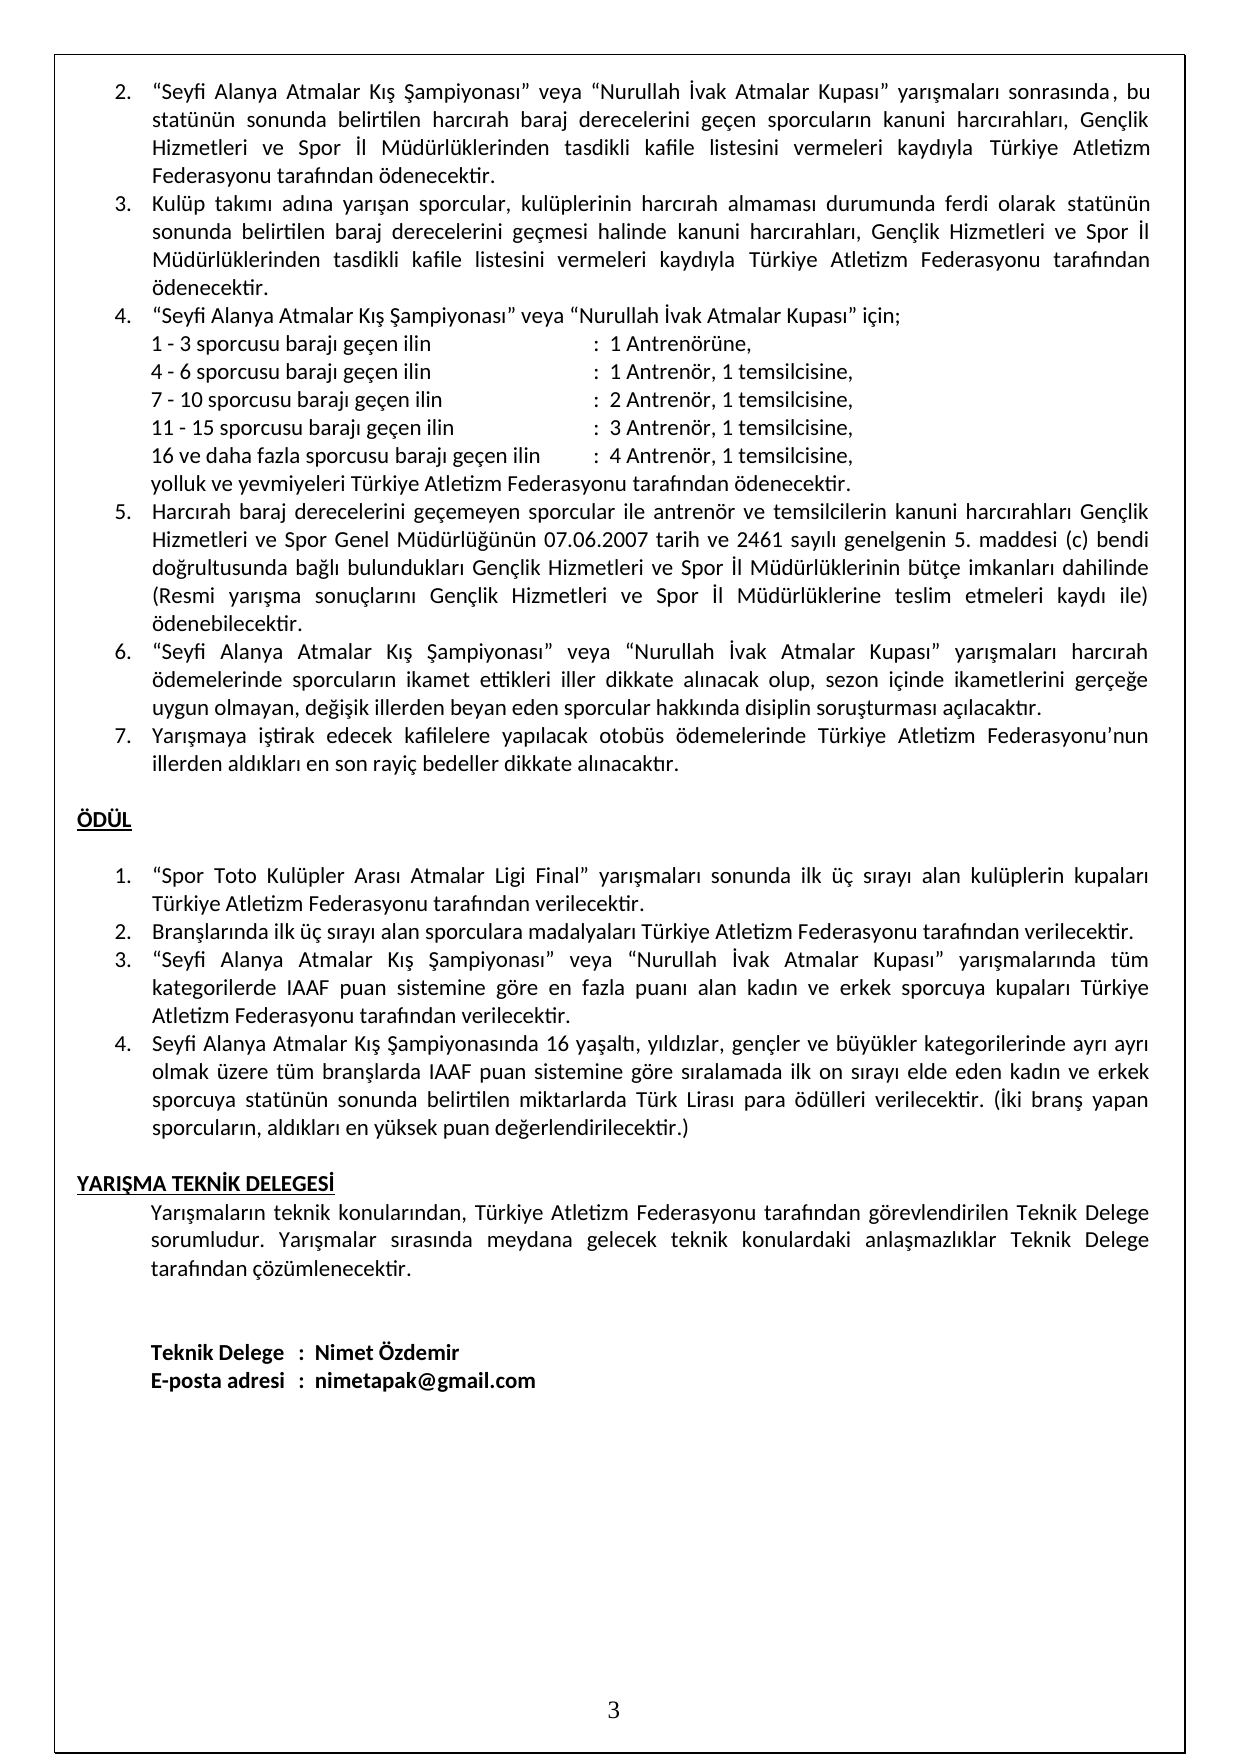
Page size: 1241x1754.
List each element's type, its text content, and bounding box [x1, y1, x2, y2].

list Yarışmaya iştirak edecek kafilelere yapılacak otobüs ödemelerinde Türkiye Atletizm Federasyonu’nun illerden aldıkları en son rayiç bedeller dikkate alınacaktır. [114, 721, 1151, 777]
text yolluk ve yevmiyeleri Türkiye Atletizm Federasyonu tarafından ödenecektir. [77, 469, 1151, 497]
text YARIŞMA TEKNİK DELEGESİ [77, 1169, 1151, 1198]
text 7 - 10 sporcusu barajı geçen ilin : 2 Antrenör, 1 temsilcisine, [77, 385, 1151, 413]
list “Seyfi Alanya Atmalar Kış Şampiyonası” veya “Nurullah İvak Atmalar Kupası” yarışmaları sonrasında, bu statünün sonunda belirtilen harcırah baraj derecelerini geçen sporcuların kanuni harcırahları, Gençlik Hizmetleri ve Spor İl Müdürlüklerinden tasdikli kafile listesini vermeleri kaydıyla Türkiye Atletizm Federasyonu tarafından ödenecektir. [114, 77, 1151, 189]
list Harcırah baraj derecelerini geçemeyen sporcular ile antrenör ve temsilcilerin kanuni harcırahları Gençlik Hizmetleri ve Spor Genel Müdürlüğünün 07.06.2007 tarih ve 2461 sayılı genelgenin 5. maddesi (c) bendi doğrultusunda bağlı bulundukları Gençlik Hizmetleri ve Spor İl Müdürlüklerinin bütçe imkanları dahilinde (Resmi yarışma sonuçlarını Gençlik Hizmetleri ve Spor İl Müdürlüklerine teslim etmeleri kaydı ile) ödenebilecektir. [114, 497, 1151, 637]
list Branşlarında ilk üç sırayı alan sporculara madalyaları Türkiye Atletizm Federasyonu tarafından verilecektir. [114, 917, 1151, 945]
text 1 - 3 sporcusu barajı geçen ilin : 1 Antrenörüne, [77, 329, 1151, 357]
text 11 - 15 sporcusu barajı geçen ilin : 3 Antrenör, 1 temsilcisine, [77, 413, 1151, 441]
list “Seyfi Alanya Atmalar Kış Şampiyonası” veya “Nurullah İvak Atmalar Kupası” yarışmaları harcırah ödemelerinde sporcuların ikamet ettikleri iller dikkate alınacak olup, sezon içinde ikametlerini gerçeğe uygun olmayan, değişik illerden beyan eden sporcular hakkında disiplin soruşturması açılacaktır. [114, 637, 1151, 721]
text E-posta adresi : nimetapak@gmail.com [77, 1366, 1151, 1394]
text Teknik Delege : Nimet Özdemir [77, 1338, 1151, 1366]
list Kulüp takımı adına yarışan sporcular, kulüplerinin harcırah almaması durumunda ferdi olarak statünün sonunda belirtilen baraj derecelerini geçmesi halinde kanuni harcırahları, Gençlik Hizmetleri ve Spor İl Müdürlüklerinden tasdikli kafile listesini vermeleri kaydıyla Türkiye Atletizm Federasyonu tarafından ödenecektir. [114, 189, 1151, 301]
list “Seyfi Alanya Atmalar Kış Şampiyonası” veya “Nurullah İvak Atmalar Kupası” yarışmalarında tüm kategorilerde IAAF puan sistemine göre en fazla puanı alan kadın ve erkek sporcuya kupaları Türkiye Atletizm Federasyonu tarafından verilecektir. [114, 945, 1151, 1029]
text Yarışmaların teknik konularından, Türkiye Atletizm Federasyonu tarafından görevlendirilen Teknik Delege sorumludur. Yarışmalar sırasında meydana gelecek teknik konulardaki anlaşmazlıklar Teknik Delege tarafından çözümlenecektir. [151, 1198, 1151, 1282]
text 4 - 6 sporcusu barajı geçen ilin : 1 Antrenör, 1 temsilcisine, [77, 357, 1151, 385]
text ÖDÜL [77, 805, 1151, 833]
text 16 ve daha fazla sporcusu barajı geçen ilin : 4 Antrenör, 1 temsilcisine, [77, 441, 1151, 469]
list “Spor Toto Kulüpler Arası Atmalar Ligi Final” yarışmaları sonunda ilk üç sırayı alan kulüplerin kupaları Türkiye Atletizm Federasyonu tarafından verilecektir. [114, 861, 1151, 917]
list Seyfi Alanya Atmalar Kış Şampiyonasında 16 yaşaltı, yıldızlar, gençler ve büyükler kategorilerinde ayrı ayrı olmak üzere tüm branşlarda IAAF puan sistemine göre sıralamada ilk on sırayı elde eden kadın ve erkek sporcuya statünün sonunda belirtilen miktarlarda Türk Lirası para ödülleri verilecektir. (İki branş yapan sporcuların, aldıkları en yüksek puan değerlendirilecektir.) [114, 1029, 1151, 1142]
list “Seyfi Alanya Atmalar Kış Şampiyonası” veya “Nurullah İvak Atmalar Kupası” için; [114, 301, 1151, 329]
